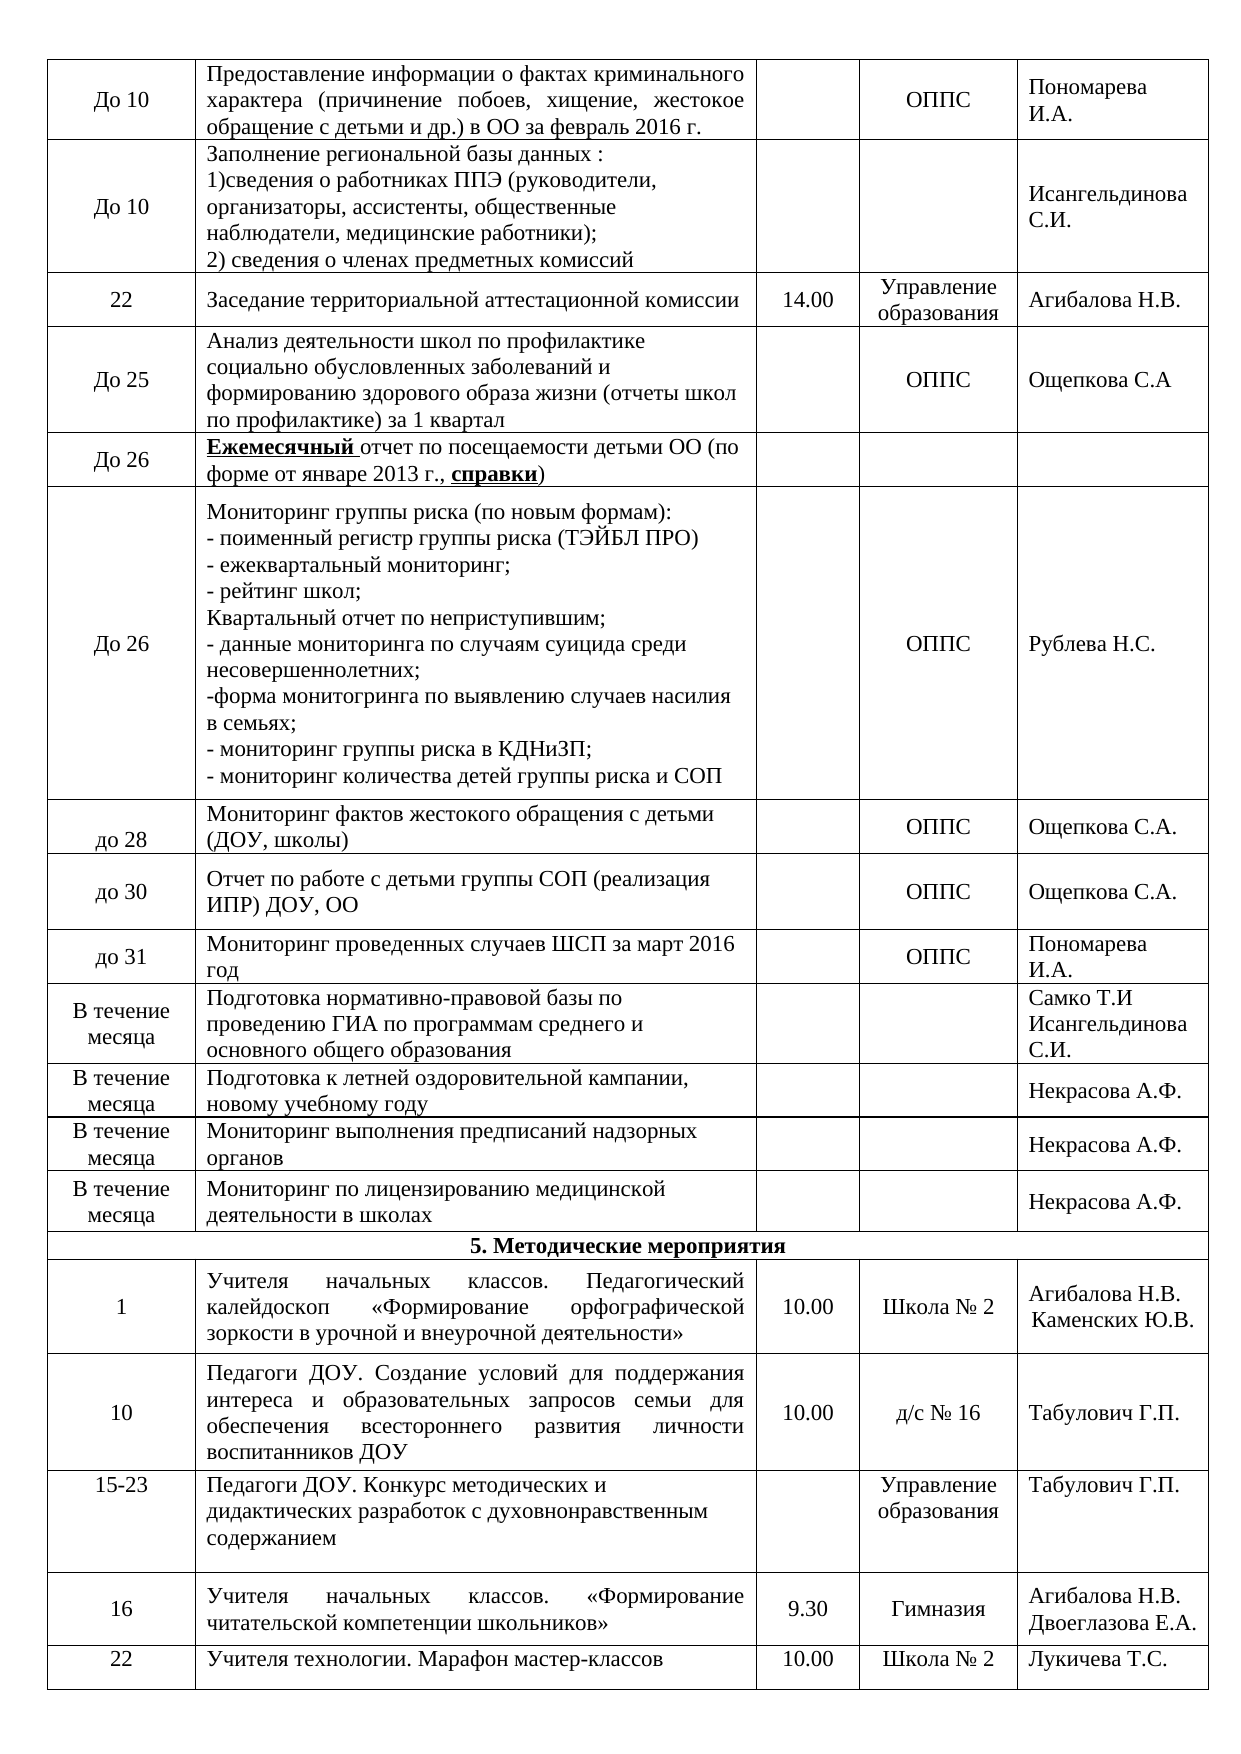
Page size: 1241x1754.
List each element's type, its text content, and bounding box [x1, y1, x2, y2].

table_cell Гимназия [860, 1573, 1017, 1644]
table_cell [757, 1171, 859, 1231]
table_cell Ощепкова С.А. [1018, 800, 1208, 853]
table_cell Ежемесячный отчет по посещаемости детьми ОО (по форме от январе 2013 г., справки) [196, 433, 756, 486]
table_cell До 25 [48, 327, 195, 432]
table_cell Предоставление информации о фактах криминального характера (причинение побоев, хищение, жестокое обращение с детьми и др.) в ОО за февраль 2016 г. [196, 60, 756, 139]
table_cell Мониторинг по лицензированию медицинской деятельности в школах [196, 1171, 756, 1231]
table_cell До 10 [48, 60, 195, 139]
table_cell Самко Т.И Исангельдинова С.И. [1018, 984, 1208, 1063]
table_cell 5. Методические мероприятия [48, 1232, 1208, 1258]
table_cell Управление образования [860, 1471, 1017, 1572]
table_cell Мониторинг фактов жестокого обращения с детьми (ДОУ, школы) [196, 800, 756, 853]
table_cell 16 [48, 1573, 195, 1644]
table_cell 10.00 [757, 1646, 859, 1688]
table_cell [757, 140, 859, 272]
table_cell ОППС [860, 487, 1017, 799]
table_cell Пономарева И.А. [1018, 60, 1208, 139]
table_cell Отчет по работе с детьми группы СОП (реализация ИПР) ДОУ, ОО [196, 854, 756, 929]
table_cell Некрасова А.Ф. [1018, 1064, 1208, 1116]
table_cell Заполнение региональной базы данных : 1)сведения о работниках ППЭ (руководители, организаторы, ассистенты, общественные наблюдатели, медицинские работники); 2) сведения о членах предметных комиссий [196, 140, 756, 272]
table_cell Учителя начальных классов. Педагогический калейдоскоп «Формирование орфографической зоркости в урочной и внеурочной деятельности» [196, 1260, 756, 1353]
table_cell Лукичева Т.С. [1018, 1646, 1208, 1688]
table_cell Агибалова Н.В. [1018, 273, 1208, 326]
table_cell До 26 [48, 487, 195, 799]
table_cell Педагоги ДОУ. Создание условий для поддержания интереса и образовательных запросов семьи для обеспечения всестороннего развития личности воспитанников ДОУ [196, 1354, 756, 1470]
table_cell Подготовка нормативно-правовой базы по проведению ГИА по программам среднего и основного общего образования [196, 984, 756, 1063]
table_cell до 31 [48, 930, 195, 983]
table_cell Пономарева И.А. [1018, 930, 1208, 983]
table_cell [860, 433, 1017, 486]
table_cell В течение месяца [48, 1171, 195, 1231]
table_cell Некрасова А.Ф. [1018, 1118, 1208, 1170]
table_cell ОППС [860, 60, 1017, 139]
table_cell [757, 800, 859, 853]
table_cell 10.00 [757, 1260, 859, 1353]
table_cell Ощепкова С.А. [1018, 854, 1208, 929]
table_cell 1 [48, 1260, 195, 1353]
table_cell Заседание территориальной аттестационной комиссии [196, 273, 756, 326]
table_cell Агибалова Н.В. Двоеглазова Е.А. [1018, 1573, 1208, 1644]
table_cell Исангельдинова С.И. [1018, 140, 1208, 272]
table_cell [757, 1471, 859, 1572]
table_cell Школа № 2 [860, 1646, 1017, 1688]
table_cell 10.00 [757, 1354, 859, 1470]
table_cell Табулович Г.П. [1018, 1471, 1208, 1572]
table_cell [757, 930, 859, 983]
table_cell ОППС [860, 327, 1017, 432]
table_cell до 30 [48, 854, 195, 929]
table_cell Табулович Г.П. [1018, 1354, 1208, 1470]
table_cell до 28 [48, 800, 195, 853]
table_cell 14.00 [757, 273, 859, 326]
table_cell [1018, 433, 1208, 486]
table_cell Мониторинг проведенных случаев ШСП за март 2016 год [196, 930, 756, 983]
table_cell Ощепкова С.А [1018, 327, 1208, 432]
table_cell [860, 1171, 1017, 1231]
table_cell ОППС [860, 854, 1017, 929]
table_cell [860, 1118, 1017, 1170]
table_cell 22 [48, 273, 195, 326]
table_cell Некрасова А.Ф. [1018, 1171, 1208, 1231]
table_cell 9.30 [757, 1573, 859, 1644]
table_cell [757, 487, 859, 799]
table_cell [757, 854, 859, 929]
table_cell В течение месяца [48, 984, 195, 1063]
table_cell д/с № 16 [860, 1354, 1017, 1470]
table_cell [757, 1118, 859, 1170]
table_cell [860, 140, 1017, 272]
table_cell [860, 984, 1017, 1063]
table_cell Учителя технологии. Марафон мастер-классов [196, 1646, 756, 1688]
table_cell ОППС [860, 930, 1017, 983]
table_cell Управление образования [860, 273, 1017, 326]
table_cell [757, 984, 859, 1063]
table_cell Анализ деятельности школ по профилактике социально обусловленных заболеваний и формированию здорового образа жизни (отчеты школ по профилактике) за 1 квартал [196, 327, 756, 432]
table_cell До 10 [48, 140, 195, 272]
table_cell [757, 433, 859, 486]
table_cell [757, 1064, 859, 1116]
table_cell [757, 327, 859, 432]
table_cell Школа № 2 [860, 1260, 1017, 1353]
table_cell Учителя начальных классов. «Формирование читательской компетенции школьников» [196, 1573, 756, 1644]
table_cell В течение месяца [48, 1118, 195, 1170]
table_cell [757, 60, 859, 139]
table_cell Рублева Н.С. [1018, 487, 1208, 799]
table_cell Подготовка к летней оздоровительной кампании, новому учебному году [196, 1064, 756, 1116]
table_cell До 26 [48, 433, 195, 486]
table_cell Мониторинг группы риска (по новым формам): - поименный регистр группы риска (ТЭЙБЛ ПРО) - ежеквартальный мониторинг; - рейтинг школ; Квартальный отчет по неприступившим; - данные мониторинга по случаям суицида среди несовершеннолетних; -форма монитогринга по выявлению случаев насилия в семьях; - мониторинг группы риска в КДНиЗП; - мониторинг количества детей группы риска и СОП [196, 487, 756, 799]
table_cell ОППС [860, 800, 1017, 853]
table_cell Агибалова Н.В. Каменских Ю.В. [1018, 1260, 1208, 1353]
table_cell 22 [48, 1646, 195, 1688]
table_cell Мониторинг выполнения предписаний надзорных органов [196, 1118, 756, 1170]
table_cell 10 [48, 1354, 195, 1470]
table_cell В течение месяца [48, 1064, 195, 1116]
table_cell 15-23 [48, 1471, 195, 1572]
table_cell [860, 1064, 1017, 1116]
table_cell Педагоги ДОУ. Конкурс методических и дидактических разработок с духовнонравственным содержанием [196, 1471, 756, 1572]
